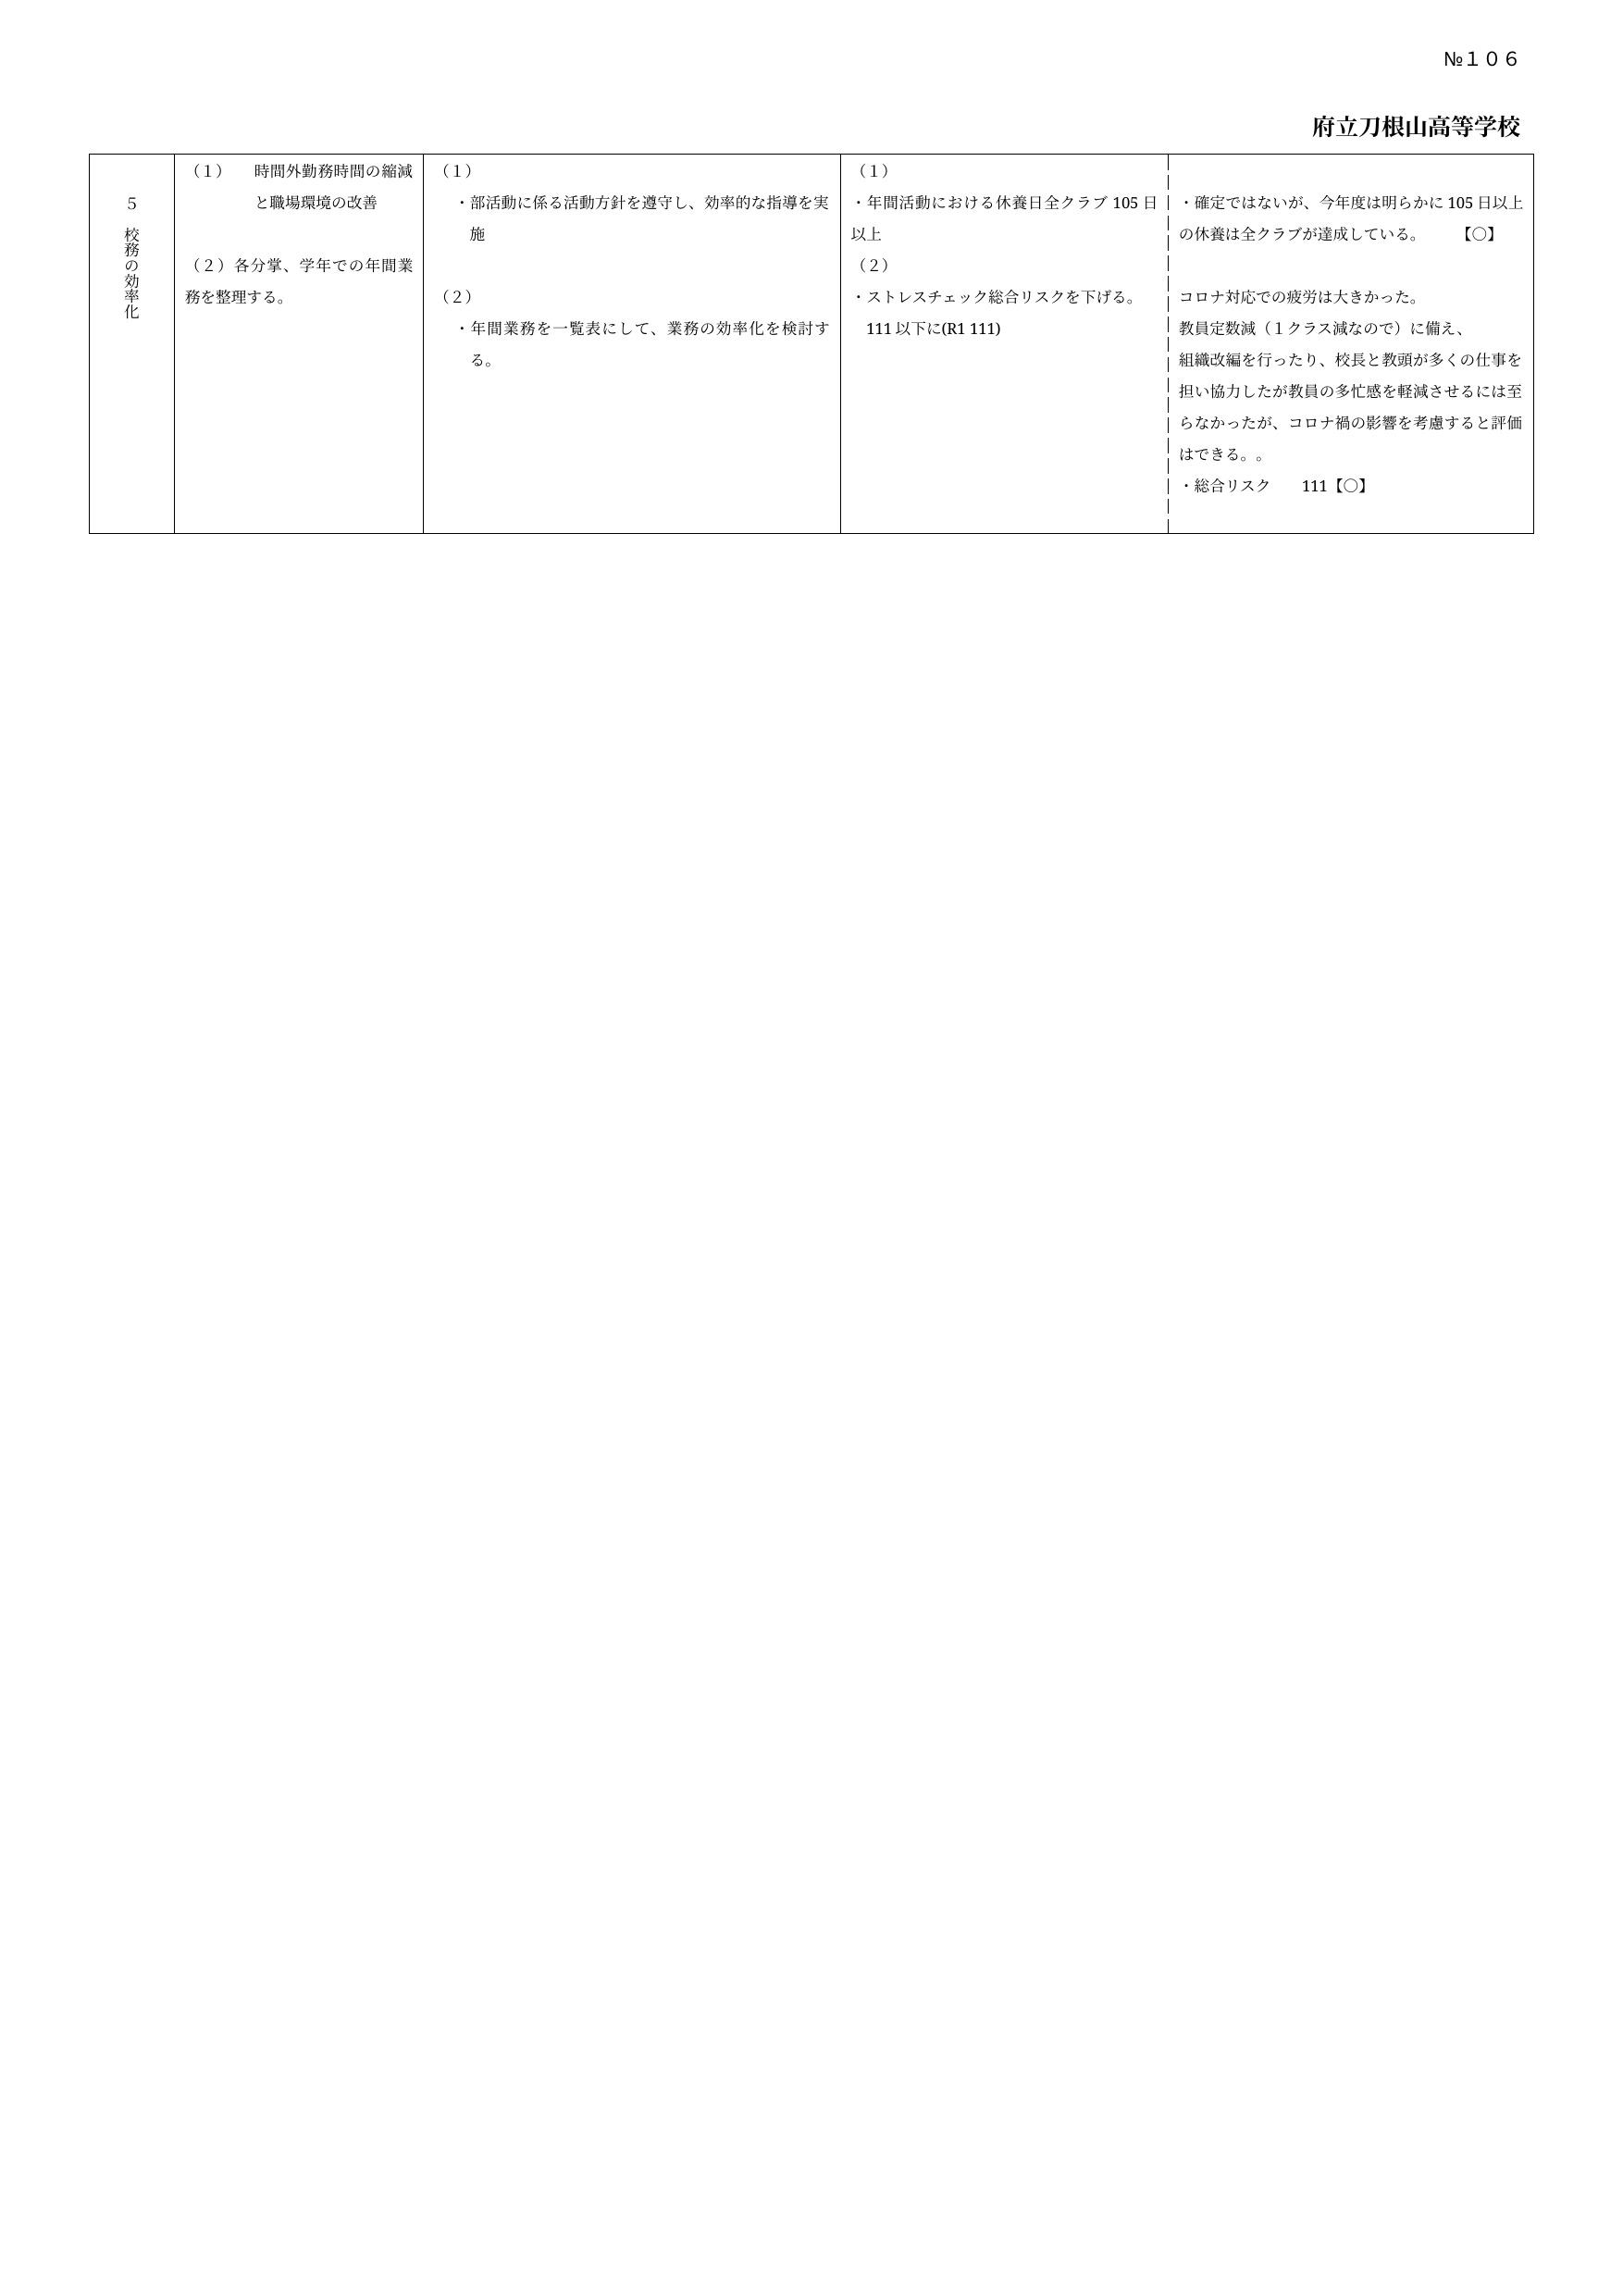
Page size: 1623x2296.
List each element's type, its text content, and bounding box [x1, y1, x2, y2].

table_cell 時間外勤務時間の縮減と職場環境の改善 （２）各分掌、学年での年間業務を整理する。 [175, 155, 423, 533]
table_cell ・確定ではないが、今年度は明らかに105日以上の休養は全クラブが達成している。 【○】 コロナ対応での疲労は大きかった。 教員定数減（１クラス減なので）に備え、 組織改編を行ったり、校長と教頭が多くの仕事を担い協力したが教員の多忙感を軽減させるには至らなかったが、コロナ禍の影響を考慮すると評価はできる。。 ・総合リスク 111【○】 [1169, 155, 1533, 533]
table_cell ５ 校務の効率化 [90, 155, 174, 533]
table_cell （１） ・部活動に係る活動方針を遵守し、効率的な指導を実施 （２） ・年間業務を一覧表にして、業務の効率化を検討する。 [424, 155, 840, 533]
table_cell （１） ・年間活動における休養日全クラブ105日以上 （２） ・ストレスチェック総合リスクを下げる。 111以下に(R1 111) [841, 155, 1168, 533]
